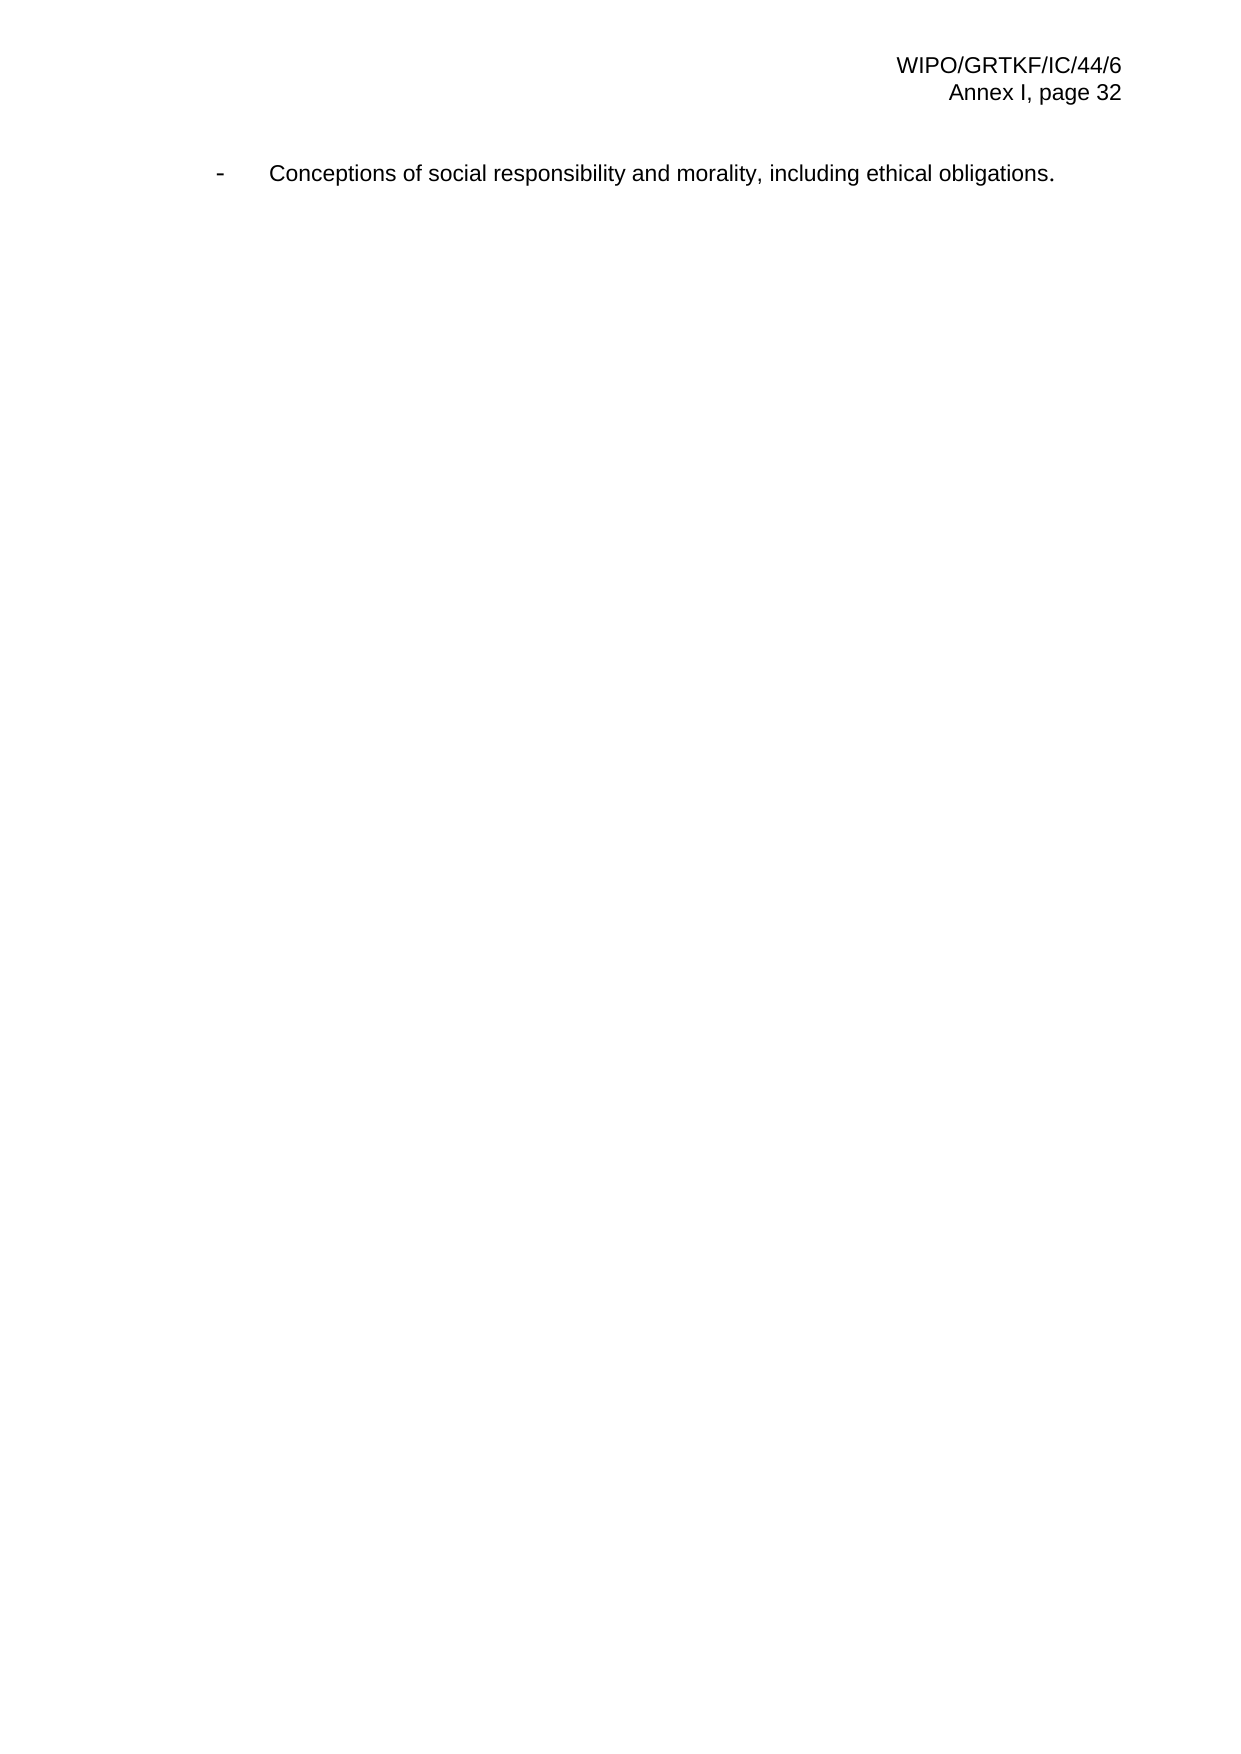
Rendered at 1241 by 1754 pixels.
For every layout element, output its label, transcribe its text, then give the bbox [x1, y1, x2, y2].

list Conceptions of social responsibility and morality, including ethical obligations. [213, 158, 1122, 189]
